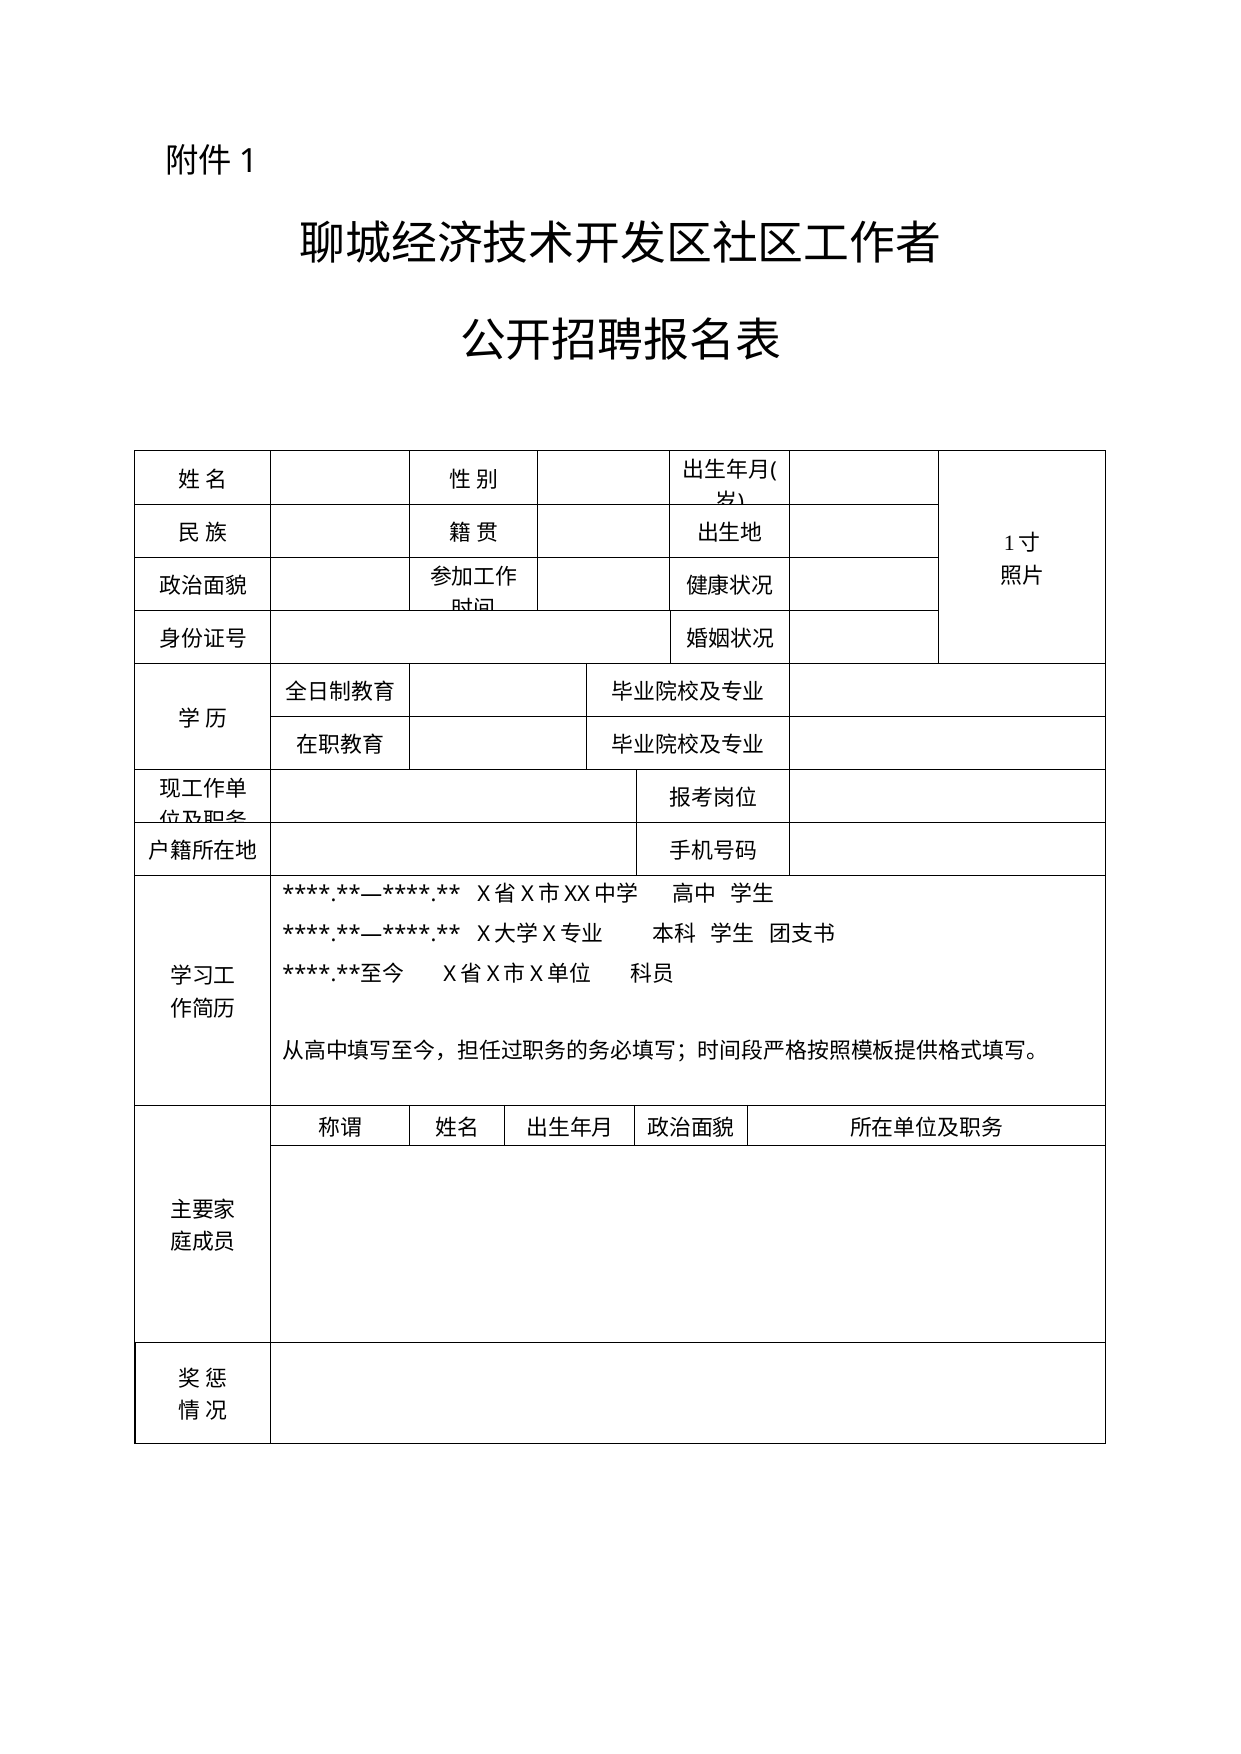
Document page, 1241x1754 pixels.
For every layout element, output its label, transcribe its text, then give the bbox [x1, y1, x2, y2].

table_cell 政治面貌 [635, 1106, 747, 1145]
table_cell [271, 1343, 1105, 1443]
table_cell [538, 505, 669, 557]
table_cell 出生年月 [505, 1106, 634, 1145]
table_cell [271, 1146, 1105, 1342]
table_cell [410, 664, 586, 716]
table_header 1寸 照片 [939, 451, 1105, 663]
table_header 姓 名 [135, 451, 270, 503]
table_cell 学习工 作简历 [135, 876, 270, 1105]
table_cell 主要家 庭成员 [135, 1106, 270, 1342]
table_cell [410, 717, 586, 769]
text 聊城经济技术开发区社区工作者 [165, 190, 1075, 288]
table_cell 学 历 [135, 664, 270, 769]
table_cell [271, 611, 670, 663]
table_cell 称谓 [271, 1106, 409, 1145]
table_cell [271, 823, 636, 875]
table_cell [271, 505, 409, 557]
table_cell 出生地 [670, 505, 789, 557]
table_cell 籍 贯 [410, 505, 537, 557]
table_cell 现工作单 位及职务 [135, 770, 270, 822]
table_cell [790, 505, 938, 557]
text 附件1 [165, 125, 1075, 190]
table_cell 毕业院校及专业 [587, 664, 789, 716]
table_cell ****.**—****.** X省X市XX中学 高中 学生 ****.**—****.** X大学X专业 本科 学生 团支书 ****.**至今 X省X市X单位 科员 从高中填写至今，担任过职务的务必填写；时间段严格按照模板提供格式填写。 [271, 876, 1105, 1105]
table_cell [271, 558, 409, 610]
table_cell 毕业院校及专业 [587, 717, 789, 769]
table_header 性 别 [410, 451, 537, 503]
table_header 出生年月( 岁) [670, 451, 789, 503]
table_header [790, 451, 938, 503]
table_cell [790, 770, 1105, 822]
table_cell 民 族 [135, 505, 270, 557]
table_cell [790, 664, 1105, 716]
table_header [538, 451, 669, 503]
table_cell 奖 惩 情 况 [136, 1343, 270, 1443]
table_cell [790, 558, 938, 610]
text 公开招聘报名表 [165, 288, 1075, 385]
table_cell [790, 611, 938, 663]
table_cell 全日制教育 [271, 664, 409, 716]
table_header [271, 451, 409, 503]
table_cell 报考岗位 [637, 770, 789, 822]
table_cell 所在单位及职务 [748, 1106, 1105, 1145]
table_cell 健康状况 [670, 558, 789, 610]
table_cell [790, 717, 1105, 769]
table_cell 手机号码 [637, 823, 789, 875]
table_cell 身份证号 [135, 611, 270, 663]
table_cell [538, 558, 669, 610]
table_cell 政治面貌 [135, 558, 270, 610]
table_cell [271, 770, 636, 822]
table_cell 在职教育 [271, 717, 409, 769]
table_cell [790, 823, 1105, 875]
table_cell 姓名 [410, 1106, 504, 1145]
table_cell 参加工作时间 [410, 558, 537, 610]
table_cell 户籍所在地 [135, 823, 270, 875]
table_cell 婚姻状况 [671, 611, 789, 663]
